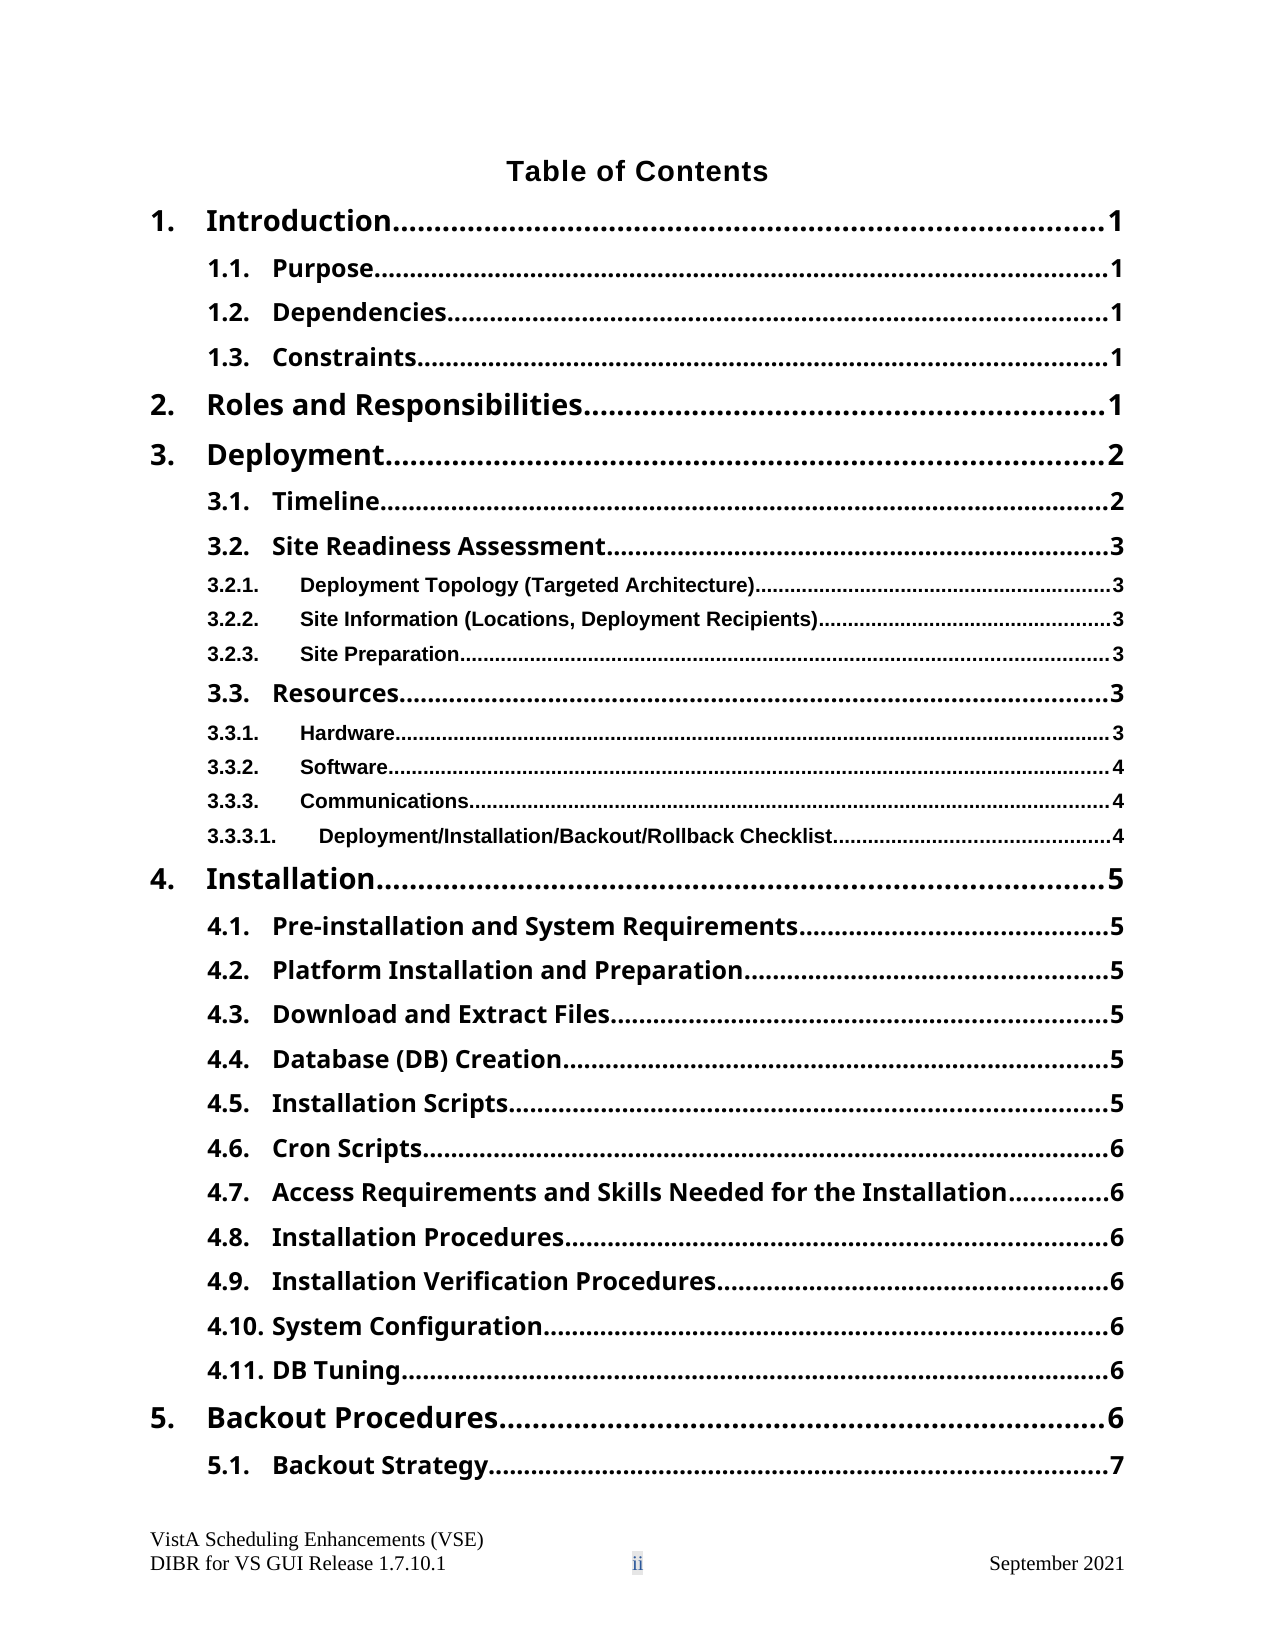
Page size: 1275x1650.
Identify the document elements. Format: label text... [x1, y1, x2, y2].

text 4. Installation 5 [150, 858, 1125, 898]
text 4.6. Cron Scripts 6 [207, 1131, 1125, 1164]
text 4.11. DB Tuning 6 [207, 1353, 1125, 1387]
text 1.2. Dependencies 1 [207, 295, 1125, 329]
text 3.2. Site Readiness Assessment 3 [207, 528, 1125, 562]
text 4.4. Database (DB) Creation 5 [207, 1042, 1125, 1076]
text 5.1. Backout Strategy 7 [207, 1447, 1125, 1482]
text 5. Backout Procedures 6 [150, 1397, 1125, 1437]
text 3.1. Timeline 2 [207, 484, 1125, 518]
text 3.3.1. Hardware 3 [207, 721, 1125, 744]
text 1. Introduction 1 [150, 200, 1125, 240]
text 3.2.3. Site Preparation 3 [207, 642, 1125, 666]
text 4.5. Installation Scripts 5 [207, 1086, 1125, 1120]
text 3.3.3. Communications 4 [207, 789, 1125, 813]
text 3. Deployment 2 [150, 434, 1125, 473]
text 4.3. Download and Extract Files 5 [207, 997, 1125, 1031]
text 4.10. System Configuration 6 [207, 1308, 1125, 1342]
text 4.2. Platform Installation and Preparation 5 [207, 953, 1125, 987]
text 3.3.3.1. Deployment/Installation/Backout/Rollback Checklist 4 [207, 824, 1125, 848]
text 3.2.2. Site Information (Locations, Deployment Recipients) 3 [207, 607, 1125, 631]
text 4.1. Pre-installation and System Requirements 5 [207, 908, 1125, 942]
text 3.3.2. Software 4 [207, 755, 1125, 779]
text 4.7. Access Requirements and Skills Needed for the Installation 6 [207, 1175, 1125, 1209]
text 1.1. Purpose 1 [207, 250, 1125, 284]
text 3.2.1. Deployment Topology (Targeted Architecture) 3 [207, 573, 1125, 597]
text 3.3. Resources 3 [207, 676, 1125, 710]
text 4.8. Installation Procedures 6 [207, 1219, 1125, 1253]
text 4.9. Installation Verification Procedures 6 [207, 1264, 1125, 1298]
text 2. Roles and Responsibilities 1 [150, 384, 1125, 423]
subtitle Table of Contents [150, 154, 1125, 188]
text 1.3. Constraints 1 [207, 339, 1125, 373]
